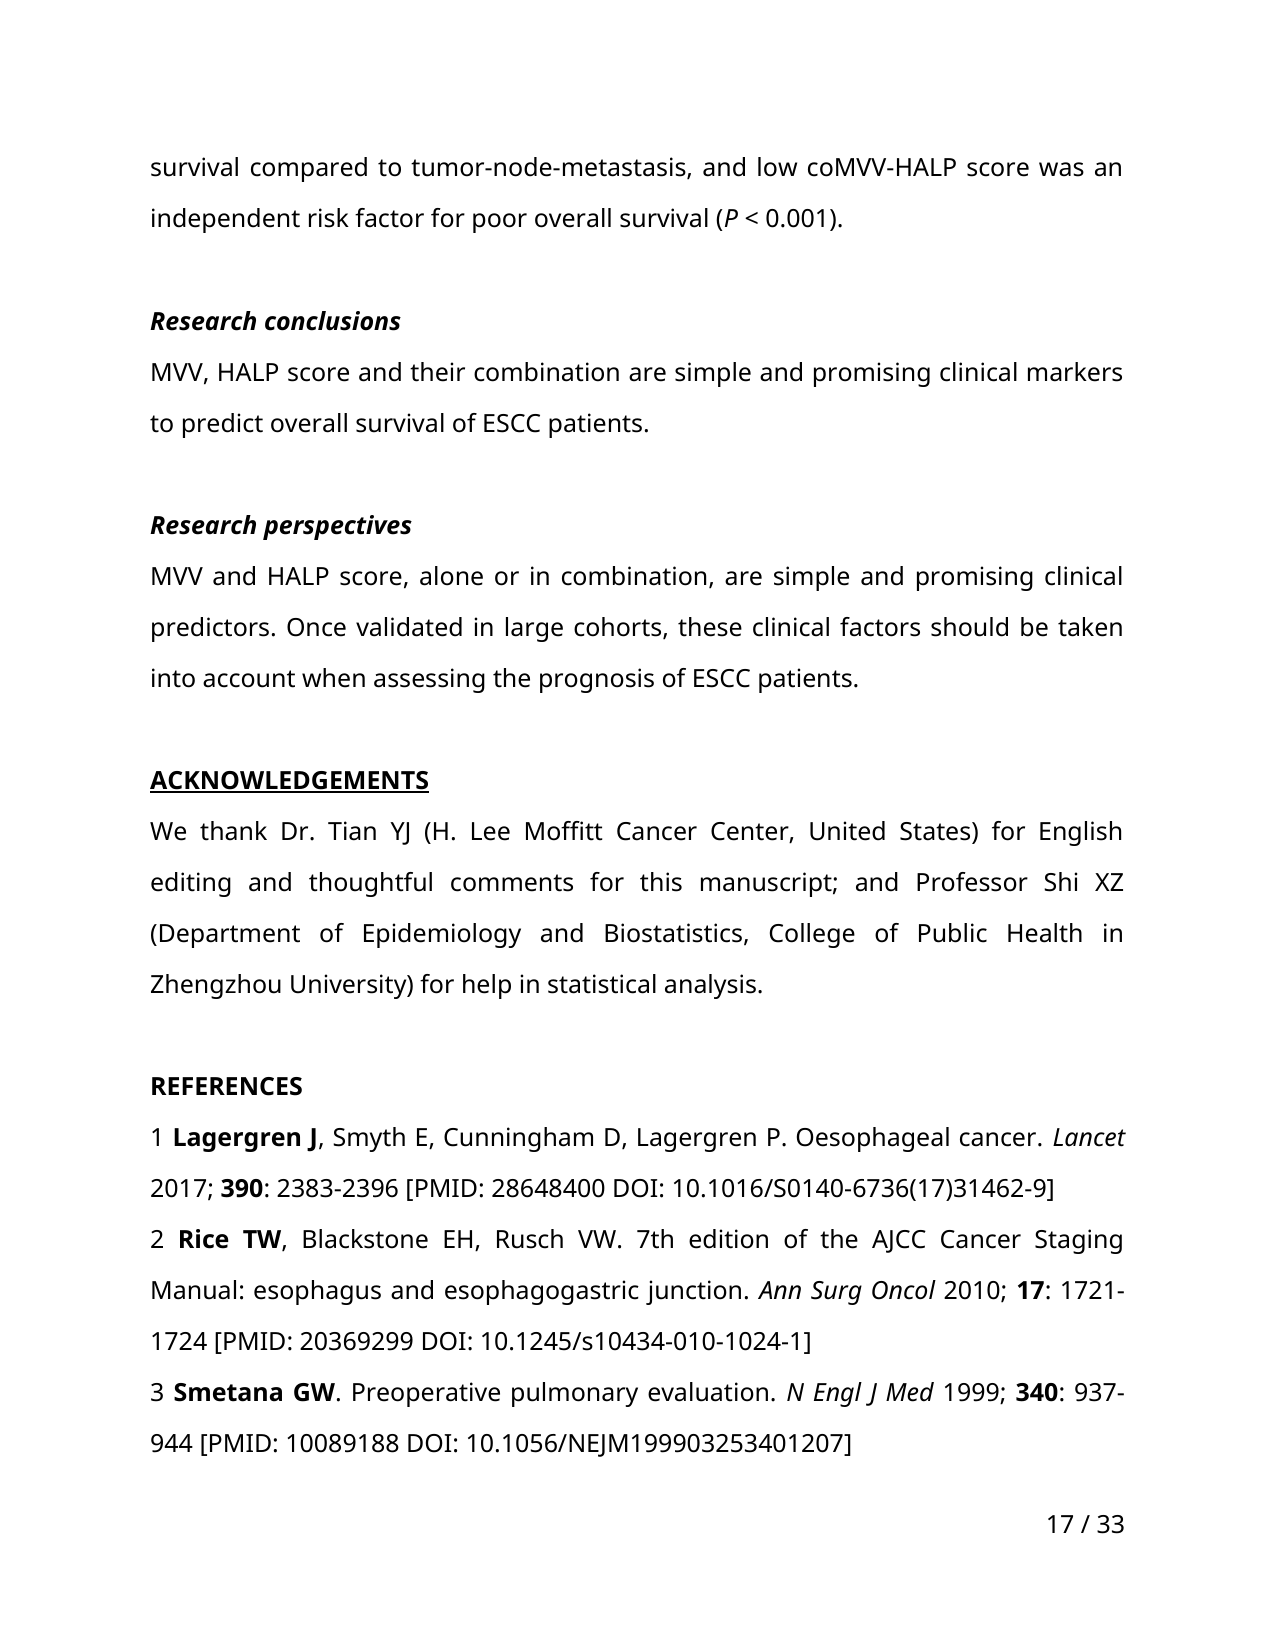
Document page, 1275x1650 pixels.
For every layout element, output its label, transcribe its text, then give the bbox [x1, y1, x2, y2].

text MVV and HALP score, alone or in combination, are simple and promising clinical predictors. Once validated in large cohorts, these clinical factors should be taken into account when assessing the prognosis of ESCC patients. [150, 558, 1125, 694]
text We thank Dr. Tian YJ (H. Lee Moffitt Cancer Center, United States) for English editing and thoughtful comments for this manuscript; and Professor Shi XZ (Department of Epidemiology and Biostatistics, College of Public Health in Zhengzhou University) for help in statistical analysis. [150, 813, 1125, 1001]
text REFERENCES [150, 1069, 1125, 1103]
text Research perspectives [150, 507, 1125, 541]
text 3 Smetana GW. Preoperative pulmonary evaluation. N Engl J Med 1999; 340: 937-944 [PMID: 10089188 DOI: 10.1056/NEJM199903253401207] [150, 1375, 1125, 1460]
text 2 Rice TW, Blackstone EH, Rusch VW. 7th edition of the AJCC Cancer Staging Manual: esophagus and esophagogastric junction. Ann Surg Oncol 2010; 17: 1721-1724 [PMID: 20369299 DOI: 10.1245/s10434-010-1024-1] [150, 1222, 1125, 1358]
text ACKNOWLEDGEMENTS [150, 762, 1125, 797]
text Research conclusions [150, 303, 1125, 337]
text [150, 150, 1125, 235]
text 1 Lagergren J, Smyth E, Cunningham D, Lagergren P. Oesophageal cancer. Lancet 2017; 390: 2383-2396 [PMID: 28648400 DOI: 10.1016/S0140-6736(17)31462-9] [150, 1120, 1125, 1205]
text MVV, HALP score and their combination are simple and promising clinical markers to predict overall survival of ESCC patients. [150, 354, 1125, 439]
